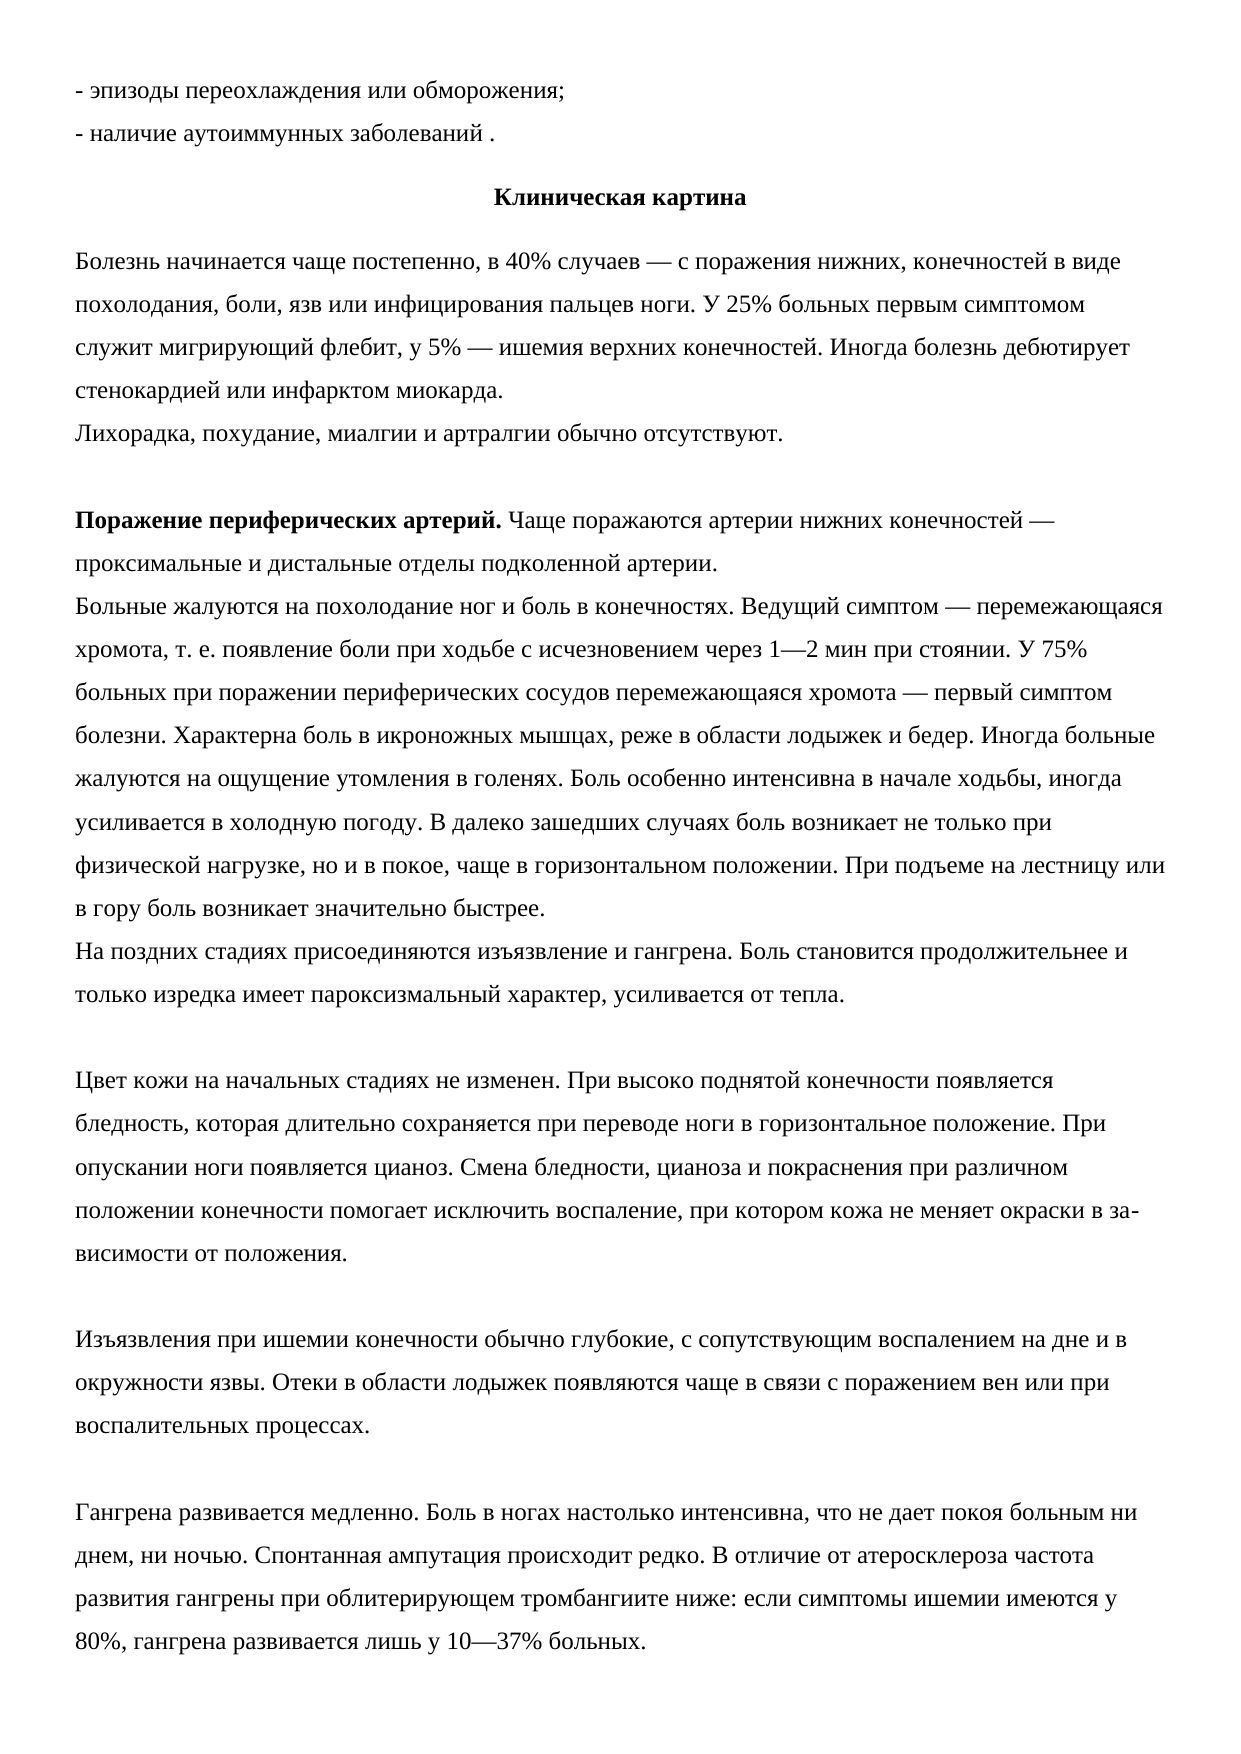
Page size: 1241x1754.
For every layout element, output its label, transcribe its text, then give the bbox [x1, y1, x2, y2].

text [75, 246, 1165, 1655]
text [75, 75, 1165, 147]
text Клиническая картина [75, 182, 1165, 211]
